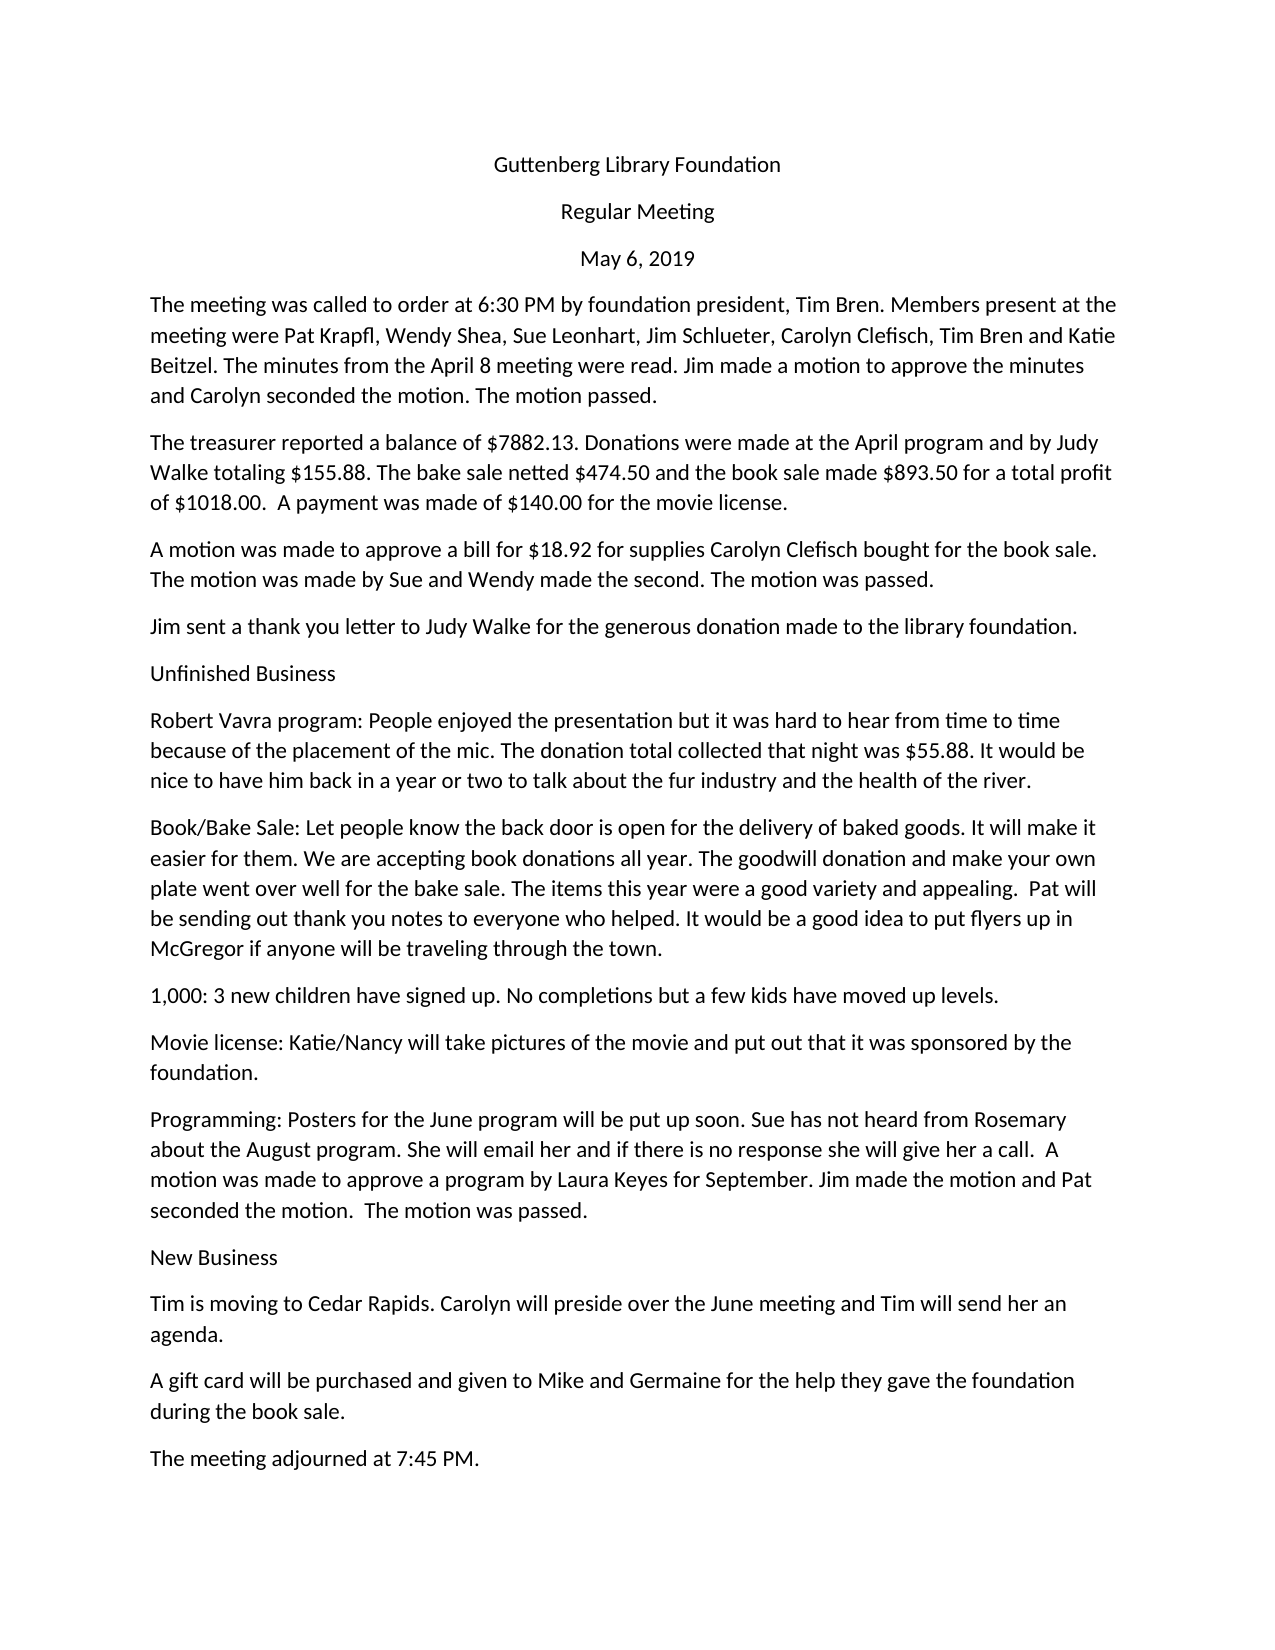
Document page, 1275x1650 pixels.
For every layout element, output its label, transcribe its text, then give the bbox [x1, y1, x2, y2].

text Unfinished Business [150, 659, 1125, 687]
text Tim is moving to Cedar Rapids. Carolyn will preside over the June meeting and Tim will send her an agenda. [150, 1289, 1125, 1348]
text The treasurer reported a balance of $7882.13. Donations were made at the April program and by Judy Walke totaling $155.88. The bake sale netted $474.50 and the book sale made $893.50 for a total profit of $1018.00. A payment was made of $140.00 for the movie license. [150, 428, 1125, 517]
text Book/Bake Sale: Let people know the back door is open for the delivery of baked goods. It will make it easier for them. We are accepting book donations all year. The goodwill donation and make your own plate went over well for the bake sale. The items this year were a good variety and appealing. Pat will be sending out thank you notes to everyone who helped. It would be a good idea to put flyers up in McGregor if anyone will be traveling through the town. [150, 813, 1125, 962]
text New Business [150, 1243, 1125, 1271]
text Guttenberg Library Foundation [150, 150, 1125, 178]
text 1,000: 3 new children have signed up. No completions but a few kids have moved up levels. [150, 981, 1125, 1009]
text Movie license: Katie/Nancy will take pictures of the movie and put out that it was sponsored by the foundation. [150, 1028, 1125, 1086]
text May 6, 2019 [150, 244, 1125, 272]
text Robert Vavra program: People enjoyed the presentation but it was hard to hear from time to time because of the placement of the mic. The donation total collected that night was $55.88. It would be nice to have him back in a year or two to talk about the fur industry and the health of the river. [150, 706, 1125, 795]
text A gift card will be purchased and given to Mike and Germaine for the help they gave the foundation during the book sale. [150, 1367, 1125, 1425]
text The meeting adjourned at 7:45 PM. [150, 1444, 1125, 1472]
text Programming: Posters for the June program will be put up soon. Sue has not heard from Rosemary about the August program. She will email her and if there is no response she will give her a call. A motion was made to approve a program by Laura Keyes for September. Jim made the motion and Pat seconded the motion. The motion was passed. [150, 1105, 1125, 1224]
text A motion was made to approve a bill for $18.92 for supplies Carolyn Clefisch bought for the book sale. The motion was made by Sue and Wendy made the second. The motion was passed. [150, 535, 1125, 594]
text Regular Meeting [150, 197, 1125, 225]
text Jim sent a thank you letter to Judy Walke for the generous donation made to the library foundation. [150, 612, 1125, 641]
text The meeting was called to order at 6:30 PM by foundation president, Tim Bren. Members present at the meeting were Pat Krapfl, Wendy Shea, Sue Leonhart, Jim Schlueter, Carolyn Clefisch, Tim Bren and Katie Beitzel. The minutes from the April 8 meeting were read. Jim made a motion to approve the minutes and Carolyn seconded the motion. The motion passed. [150, 291, 1125, 409]
